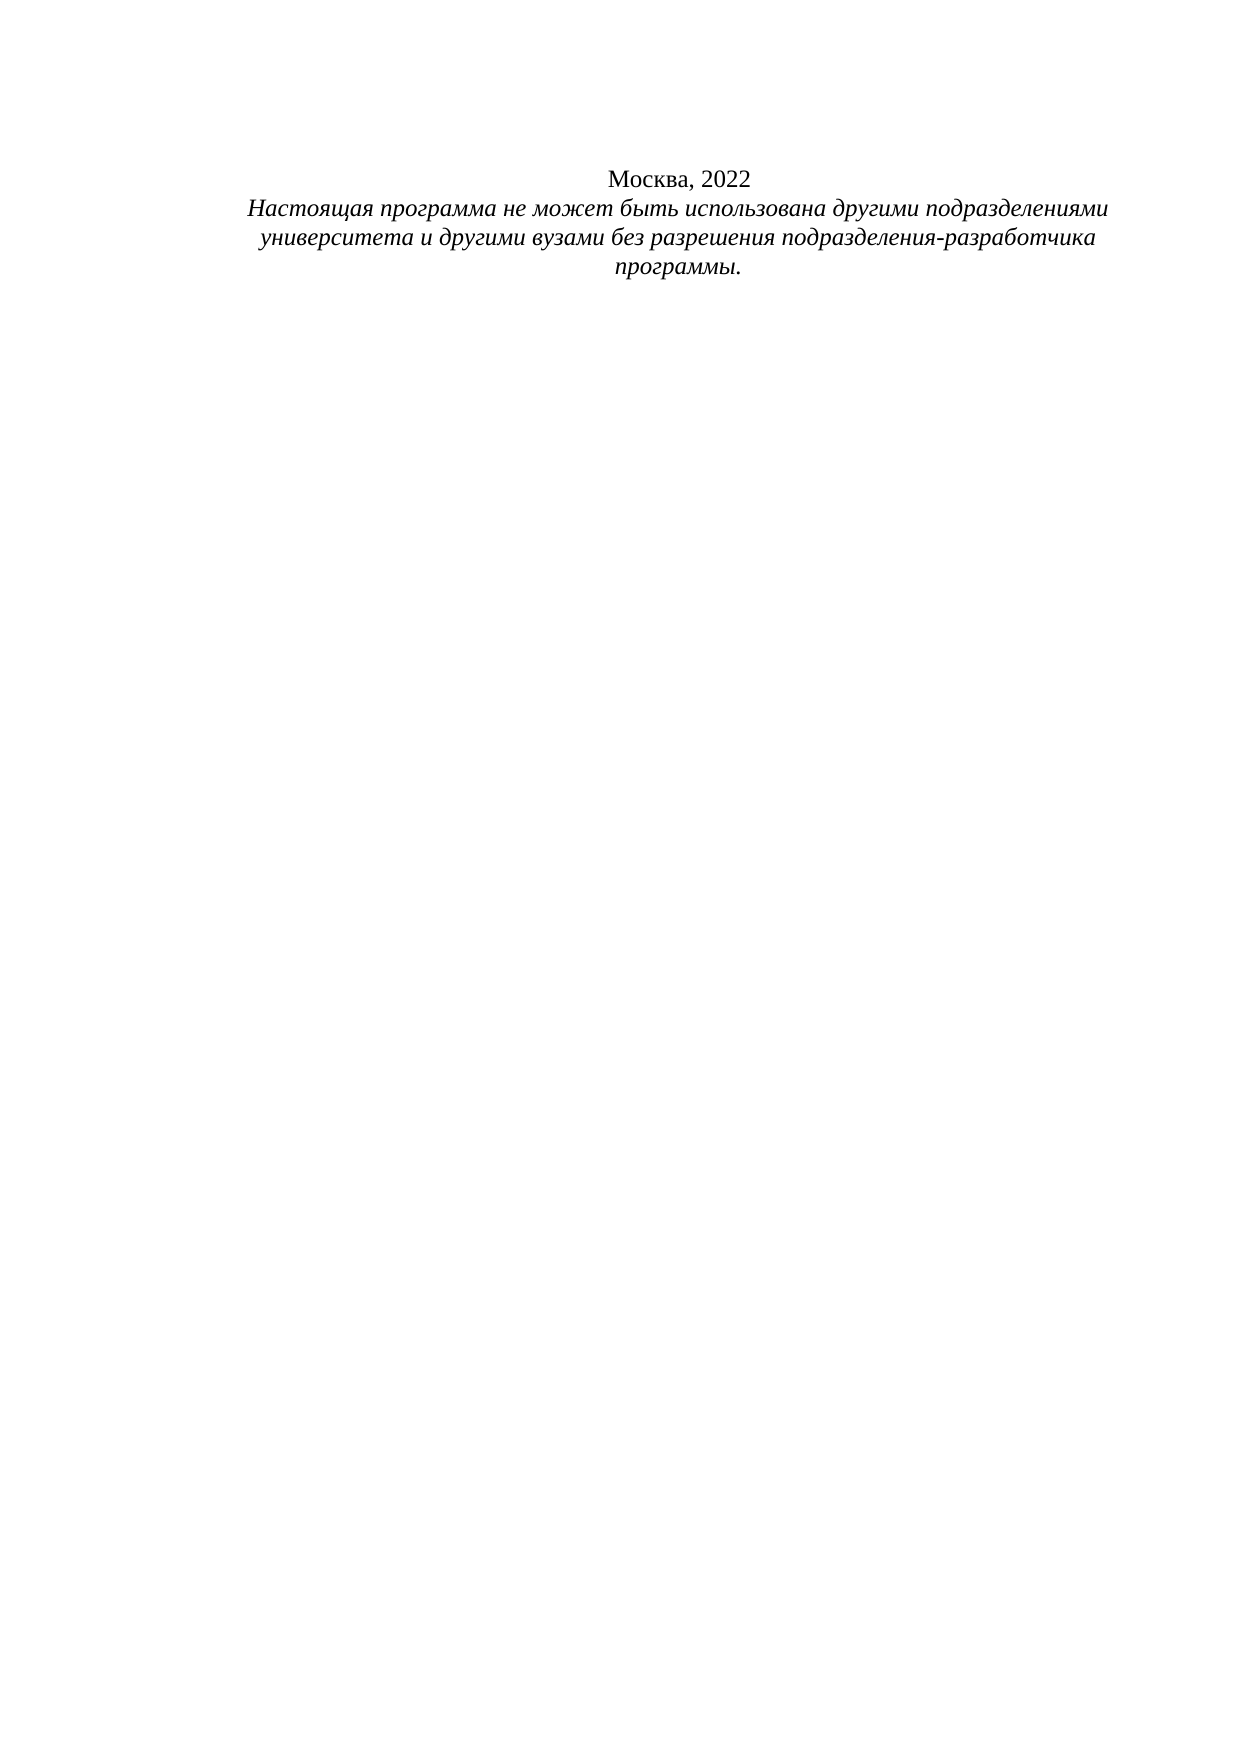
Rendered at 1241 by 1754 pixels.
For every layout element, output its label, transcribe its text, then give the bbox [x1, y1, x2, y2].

text Москва, 2022 [204, 164, 1154, 193]
text Настоящая программа не может быть использована другими подразделениями университета и другими вузами без разрешения подразделения-разработчика программы. [194, 193, 1164, 279]
